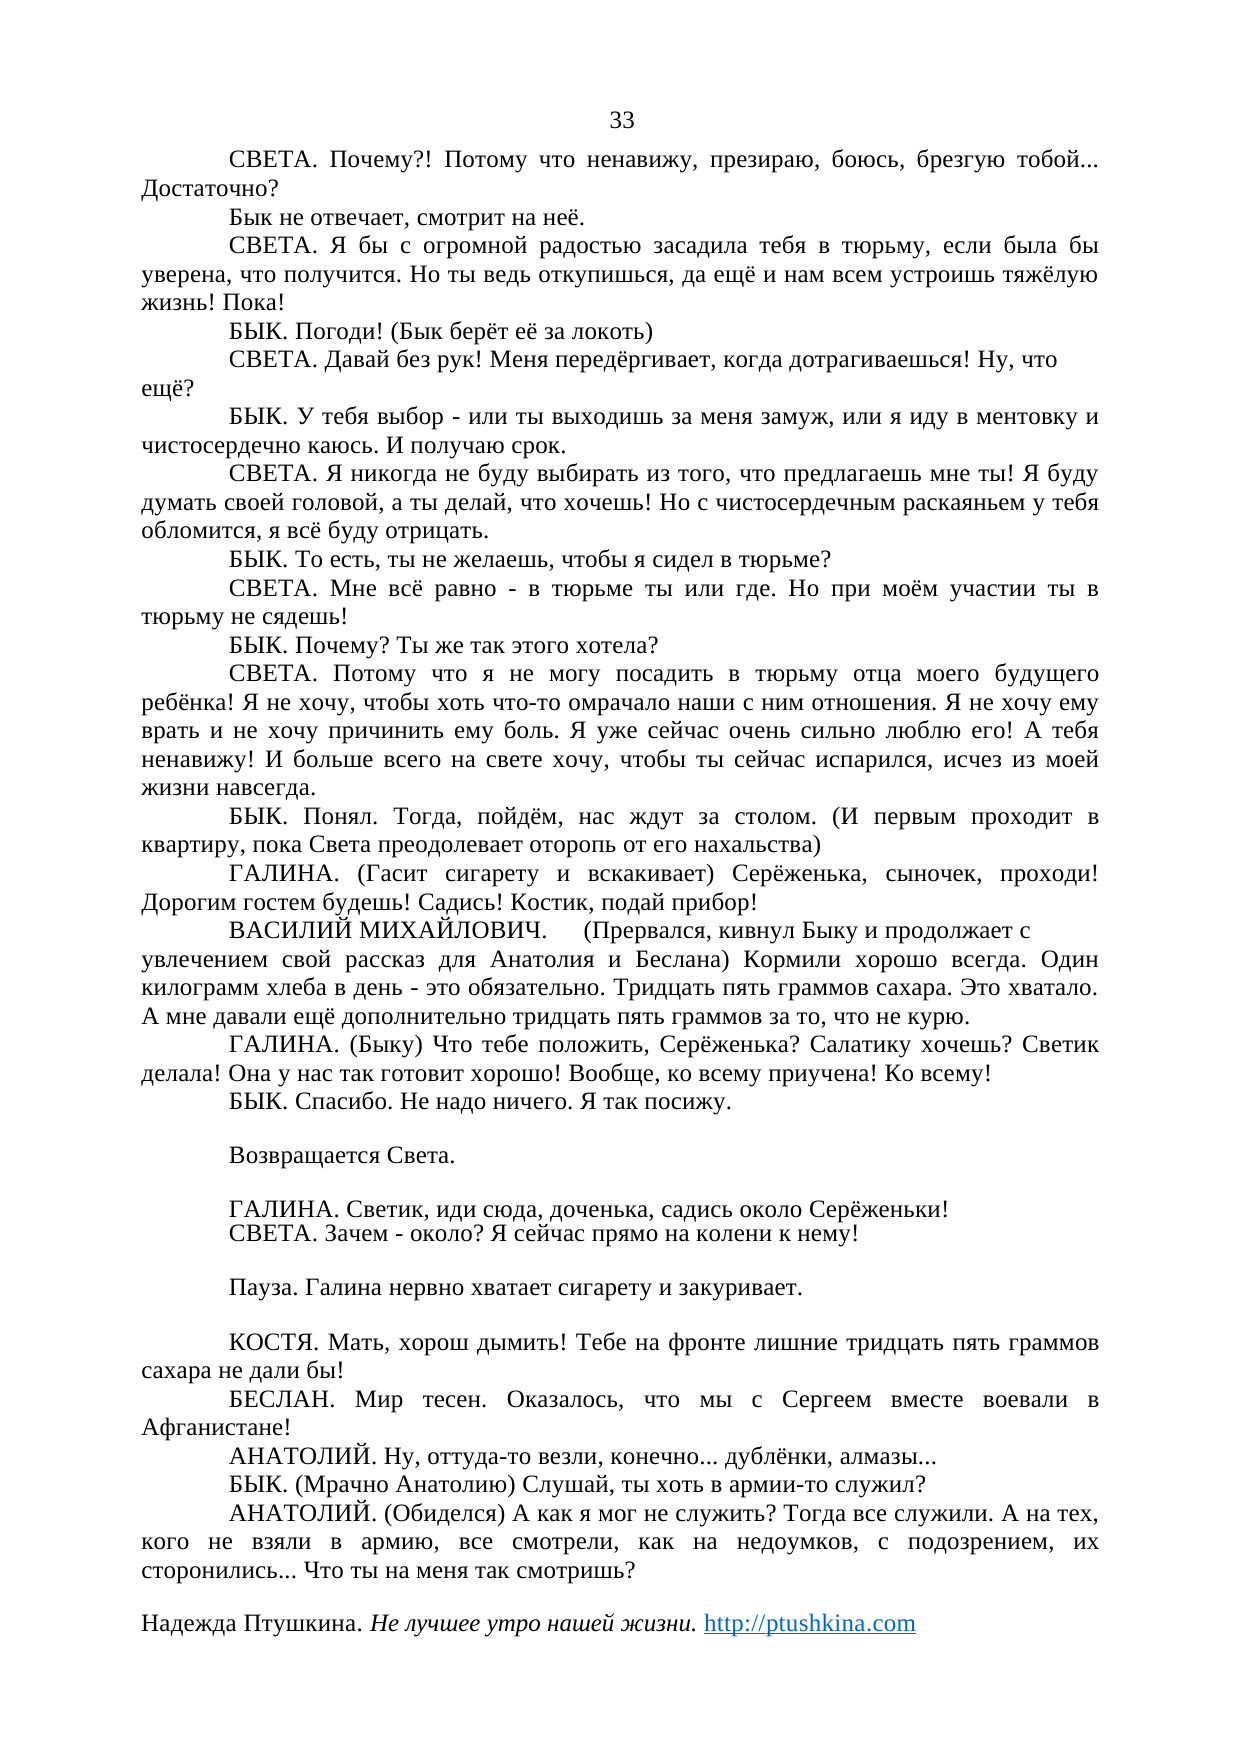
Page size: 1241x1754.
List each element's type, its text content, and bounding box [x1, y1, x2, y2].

text СВЕТА. Потому что я не могу посадить в тюрьму отца моего будущего ребёнка! Я не хочу, чтобы хоть что-то омрачало наши с ним отношения. Я не хочу ему врать и не хочу причинить ему боль. Я уже сейчас очень сильно люблю его! А тебя ненавижу! И больше всего на свете хочу, чтобы ты сейчас испарился, исчез из моей жизни навсегда. [141, 659, 1101, 801]
text БЫК. То есть, ты не желаешь, чтобы я сидел в тюрьме? [141, 544, 1103, 573]
text ВАСИЛИЙ МИХАЙЛОВИЧ. (Прервался, кивнул Быку и продолжает с [141, 916, 1103, 944]
text ещё? [141, 373, 1103, 402]
text ГАЛИНА. (Быку) Что тебе положить, Серёженька? Салатику хочешь? Светик делала! Она у нас так готовит хорошо! Вообще, ко всему приучена! Ко всему! [141, 1030, 1101, 1087]
text СВЕТА. Почему?! Потому что ненавижу, презираю, боюсь, брезгую тобой... Достаточно? [141, 145, 1101, 202]
text Пауза. Галина нервно хватает сигарету и закуривает. [141, 1277, 1103, 1299]
text 33 [609, 111, 635, 133]
text БЫК. Спасибо. Не надо ничего. Я так посижу. [141, 1087, 1103, 1115]
text КОСТЯ. Мать, хорош дымить! Тебе на фронте лишние тридцать пять граммов сахара не дали бы! [141, 1327, 1101, 1384]
text ГАЛИНА. Светик, иди сюда, доченька, садись около Серёженьки! [141, 1200, 1103, 1222]
text БЫК. (Мрачно Анатолию) Слушай, ты хоть в армии-то служил? [141, 1470, 1103, 1498]
text БЫК. Понял. Тогда, пойдём, нас ждут за столом. (И первым проходит в квартиру, пока Света преодолевает оторопь от его нахальства) [141, 801, 1101, 858]
text СВЕТА. Мне всё равно - в тюрьме ты или где. Но при моём участии ты в тюрьму не сядешь! [141, 573, 1101, 630]
text БЫК. Погоди! (Бык берёт её за локоть) [141, 316, 1103, 345]
text БЫК. У тебя выбор - или ты выходишь за меня замуж, или я иду в ментовку и чистосердечно каюсь. И получаю срок. [141, 402, 1101, 459]
text Возвращается Света. [141, 1146, 1103, 1168]
text СВЕТА. Давай без рук! Меня передёргивает, когда дотрагиваешься! Ну, что [141, 345, 1103, 373]
text АНАТОЛИЙ. Ну, оттуда-то везли, конечно... дублёнки, алмазы... [141, 1441, 1103, 1470]
text увлечением свой рассказ для Анатолия и Беслана) Кормили хорошо всегда. Один килограмм хлеба в день - это обязательно. Тридцать пять граммов сахара. Это хватало. А мне давали ещё дополнительно тридцать пять граммов за то, что не курю. [141, 944, 1101, 1030]
text Надежда Птушкина. Не лучшее утро нашей жизни. http://ptushkina.com [141, 1614, 1106, 1636]
text БЕСЛАН. Мир тесен. Оказалось, что мы с Сергеем вместе воевали в Афганистане! [141, 1384, 1101, 1441]
text СВЕТА. Я бы с огромной радостью засадила тебя в тюрьму, если была бы уверена, что получится. Но ты ведь откупишься, да ещё и нам всем устроишь тяжёлую жизнь! Пока! [141, 231, 1101, 316]
text Бык не отвечает, смотрит на неё. [141, 202, 1103, 231]
text ГАЛИНА. (Гасит сигарету и вскакивает) Серёженька, сыночек, проходи! Дорогим гостем будешь! Садись! Костик, подай прибор! [141, 858, 1101, 916]
text АНАТОЛИЙ. (Обиделся) А как я мог не служить? Тогда все служили. А на тех, кого не взяли в армию, все смотрели, как на недоумков, с подозрением, их сторонились... Что ты на меня так смотришь? [141, 1498, 1101, 1584]
text БЫК. Почему? Ты же так этого хотела? [141, 630, 1103, 659]
text СВЕТА. Зачем - около? Я сейчас прямо на колени к нему! [141, 1223, 1103, 1245]
text СВЕТА. Я никогда не буду выбирать из того, что предлагаешь мне ты! Я буду думать своей головой, а ты делай, что хочешь! Но с чистосердечным раскаяньем у тебя обломится, я всё буду отрицать. [141, 459, 1101, 544]
